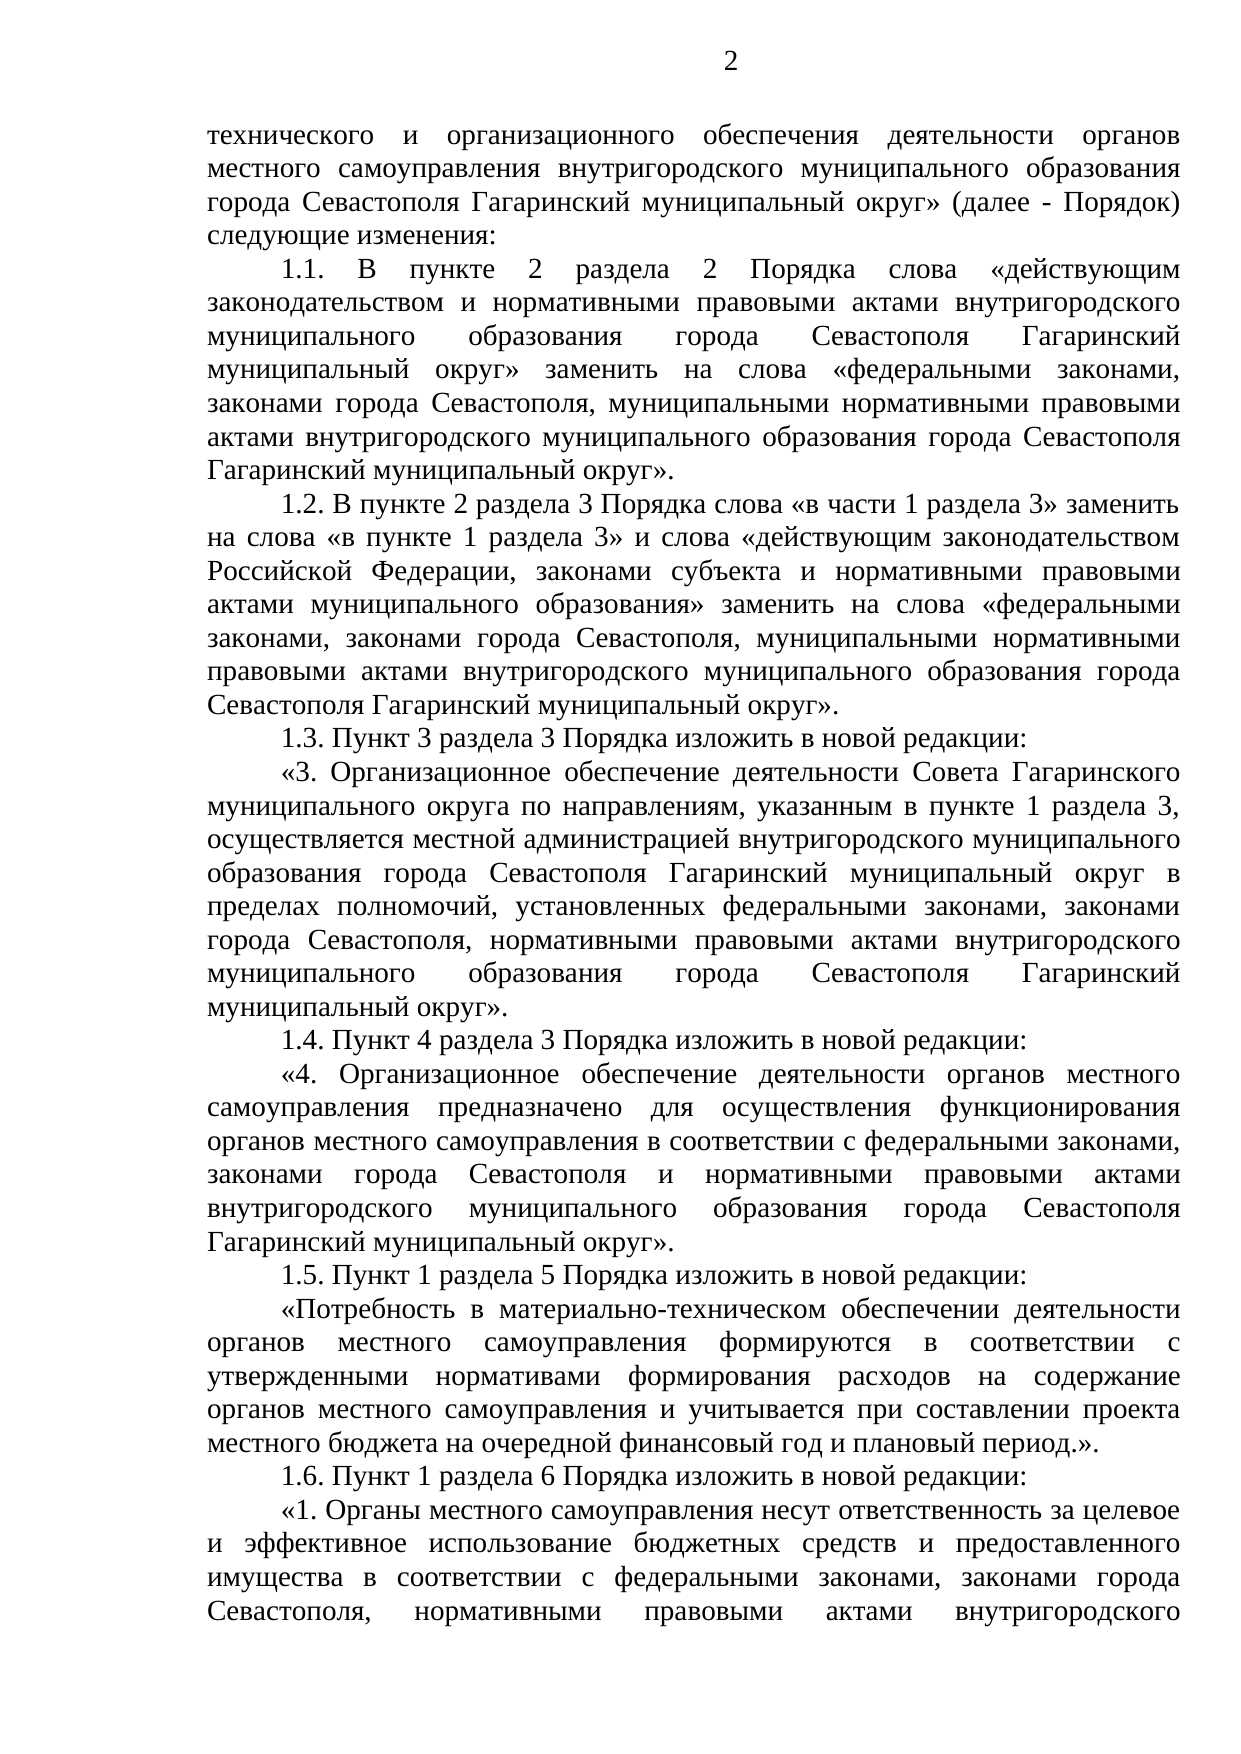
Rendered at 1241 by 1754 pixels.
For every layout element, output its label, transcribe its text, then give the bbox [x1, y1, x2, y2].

text 1.5. Пункт 1 раздела 5 Порядка изложить в новой редакции: [207, 1257, 1181, 1291]
text 1.2. В пункте 2 раздела 3 Порядка слова «в части 1 раздела 3» заменить на слова «в пункте 1 раздела 3» и слова «действующим законодательством Российской Федерации, законами субъекта и нормативными правовыми актами муниципального образования» заменить на слова «федеральными законами, законами города Севастополя, муниципальными нормативными правовыми актами внутригородского муниципального образования города Севастополя Гагаринский муниципальный округ». [207, 486, 1181, 721]
text 1.4. Пункт 4 раздела 3 Порядка изложить в новой редакции: [207, 1022, 1181, 1056]
text 1.6. Пункт 1 раздела 6 Порядка изложить в новой редакции: [207, 1458, 1181, 1492]
text «4. Организационное обеспечение деятельности органов местного самоуправления предназначено для осуществления функционирования органов местного самоуправления в соответствии с федеральными законами, законами города Севастополя и нормативными правовыми актами внутригородского муниципального образования города Севастополя Гагаринский муниципальный округ». [207, 1056, 1181, 1257]
text «Потребность в материально-техническом обеспечении деятельности органов местного самоуправления формируются в соответствии с утвержденными нормативами формирования расходов на содержание органов местного самоуправления и учитывается при составлении проекта местного бюджета на очередной финансовый год и плановый период.». [207, 1291, 1181, 1458]
text 1.3. Пункт 3 раздела 3 Порядка изложить в новой редакции: [207, 721, 1181, 754]
text «3. Организационное обеспечение деятельности Совета Гагаринского муниципального округа по направлениям, указанным в пункте 1 раздела 3, осуществляется местной администрацией внутригородского муниципального образования города Севастополя Гагаринский муниципальный округ в пределах полномочий, установленных федеральными законами, законами города Севастополя, нормативными правовыми актами внутригородского муниципального образования города Севастополя Гагаринский муниципальный округ». [207, 754, 1181, 1022]
text 1.1. В пункте 2 раздела 2 Порядка слова «действующим законодательством и нормативными правовыми актами внутригородского муниципального образования города Севастополя Гагаринский муниципальный округ» заменить на слова «федеральными законами, законами города Севастополя, муниципальными нормативными правовыми актами внутригородского муниципального образования города Севастополя Гагаринский муниципальный округ». [207, 251, 1181, 486]
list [207, 117, 1181, 251]
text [207, 1492, 1181, 1626]
